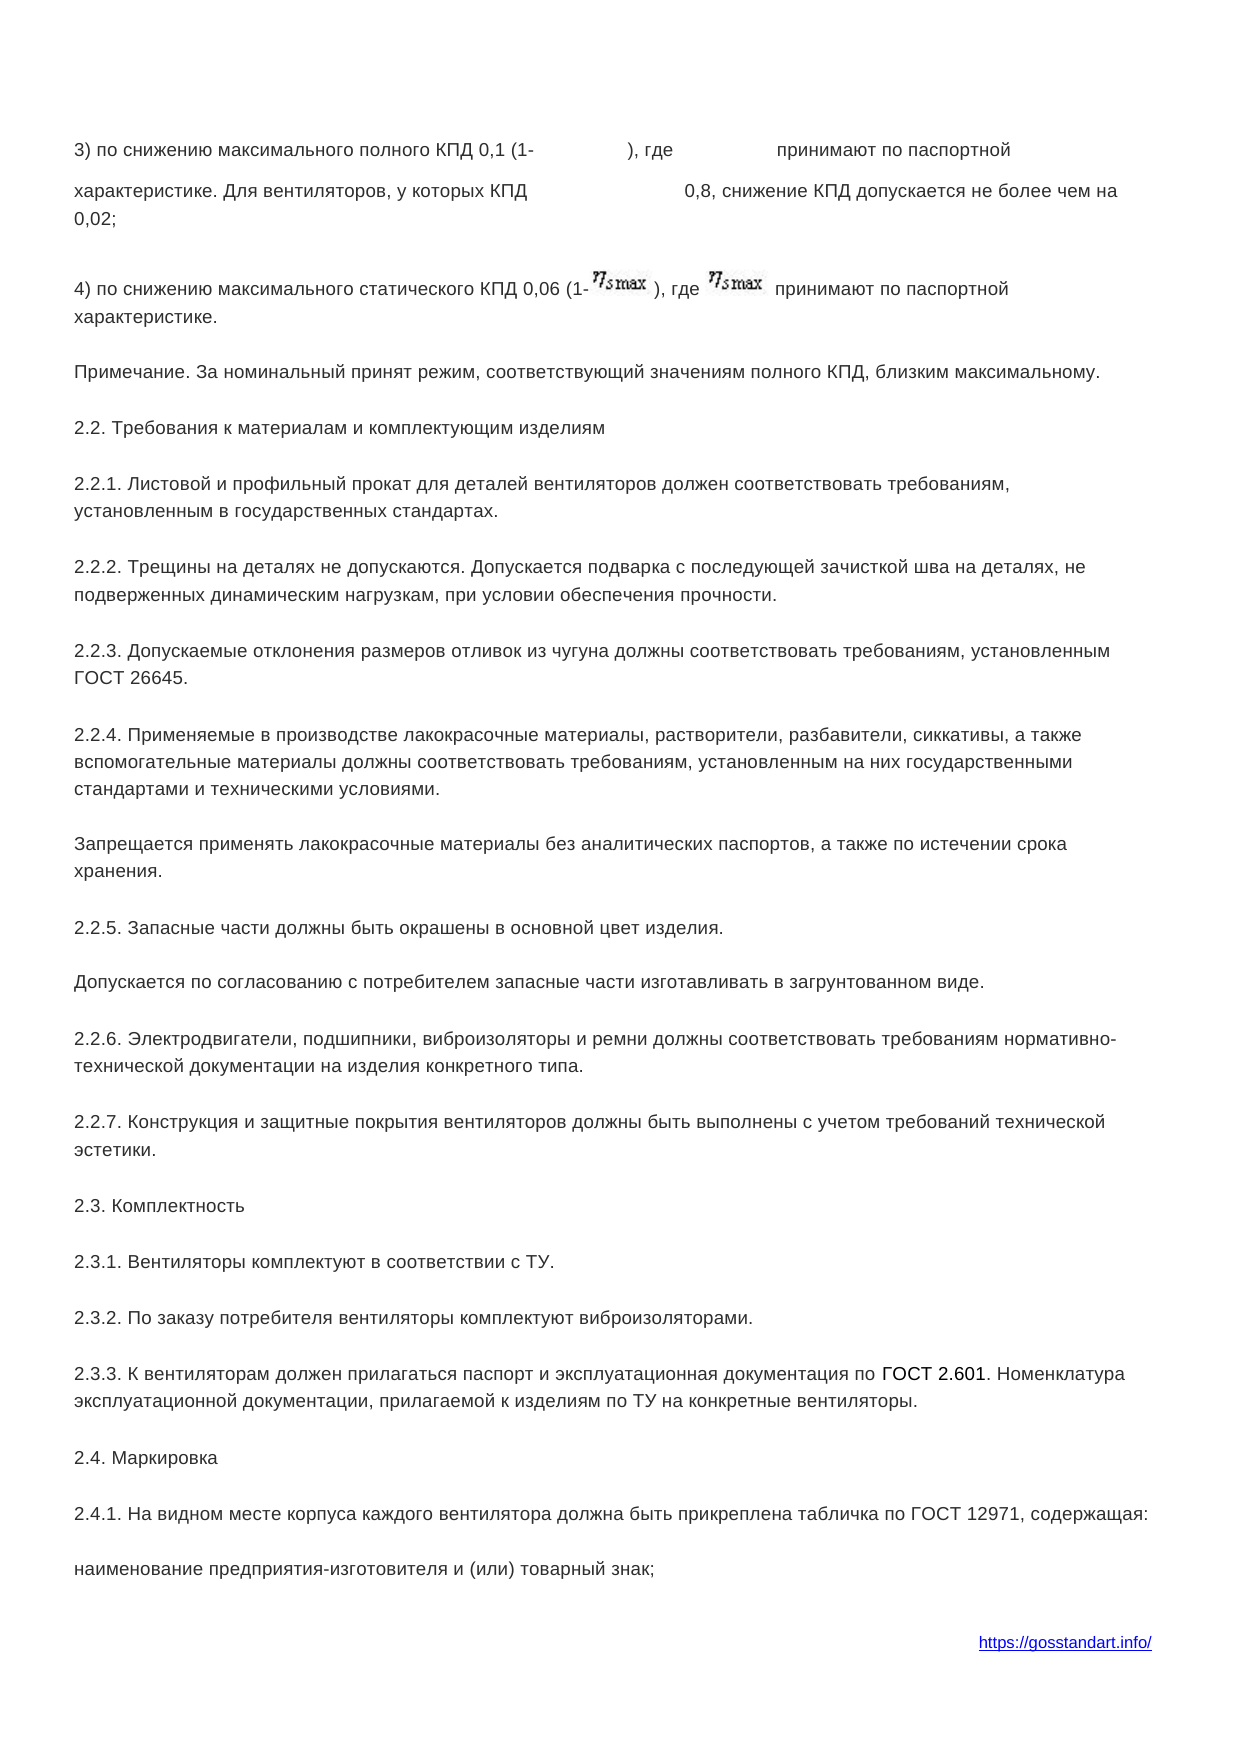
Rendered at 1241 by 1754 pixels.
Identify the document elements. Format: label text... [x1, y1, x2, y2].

text 4) по снижению максимального статического КПД 0,06 (1-), где принимают по паспортной характеристике. Примечание. За номинальный принят режим, соответствующий значениям полного КПД, близким максимальному. [74, 258, 1152, 411]
text 2.3.1. Вентиляторы комплектуют в соответствии с ТУ. [74, 1245, 1152, 1301]
text 2.2.1. Листовой и профильный прокат для деталей вентиляторов должен соответствовать требованиям, установленным в государственных стандартах. [74, 467, 1152, 550]
text 2.3.2. По заказу потребителя вентиляторы комплектуют виброизоляторами. [74, 1301, 1152, 1357]
picture [705, 258, 770, 296]
text 2.2.2. Трещины на деталях не допускаются. Допускается подварка с последующей зачисткой шва на деталях, не подверженных динамическим нагрузкам, при условии обеспечения прочности. [74, 550, 1152, 634]
picture [589, 258, 654, 296]
text 2.2.7. Конструкция и защитные покрытия вентиляторов должны быть выполнены с учетом требований технической эстетики. [74, 1105, 1152, 1189]
text 3) по снижению максимального полного КПД 0,1 (1-), где принимают по паспортной характеристике. Для вентиляторов, у которых КПД 0,8, снижение КПД допускается не более чем на 0,02; [74, 118, 1152, 258]
text 2.3.3. К вентиляторам должен прилагаться паспорт и эксплуатационная документация по ГОСТ 2.601. Номенклатура эксплуатационной документации, прилагаемой к изделиям по ТУ на конкретныe вентиляторы. [74, 1357, 1152, 1441]
text 2.4. Маркировка [74, 1441, 1152, 1497]
text 2.2.3. Допускаемые отклонения размеров отливок из чугуна должны соответствовать требованиям, установленным ГОСТ 26645. [74, 634, 1152, 717]
text 2.3. Комплектность [74, 1189, 1152, 1245]
text 2.2.5. Запасные части должны быть окрашены в основной цвет изделия. Допускается по согласованию с потребителем запасные части изготавливать в загрунтованном виде. [74, 911, 1152, 1022]
text 2.2. Требования к материалам и комплектующим изделиям [74, 411, 1152, 467]
text 2.2.6. Электродвигатели, подшипники, виброизоляторы и ремни должны соответствовать требованиям нормативно-технической документации на изделия конкретного типа. [74, 1022, 1152, 1105]
text 2.2.4. Применяемые в производстве лакокрасочные материалы, растворители, разбавители, сиккативы, а также вспомогательные материалы должны соответствовать требованиям, установленным на них государственными стандартами и техническими условиями. Запрещается применять лакокрасочные материалы без аналитических паспортов, а также по истечении срока хранения. [74, 717, 1152, 911]
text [74, 1497, 1152, 1606]
